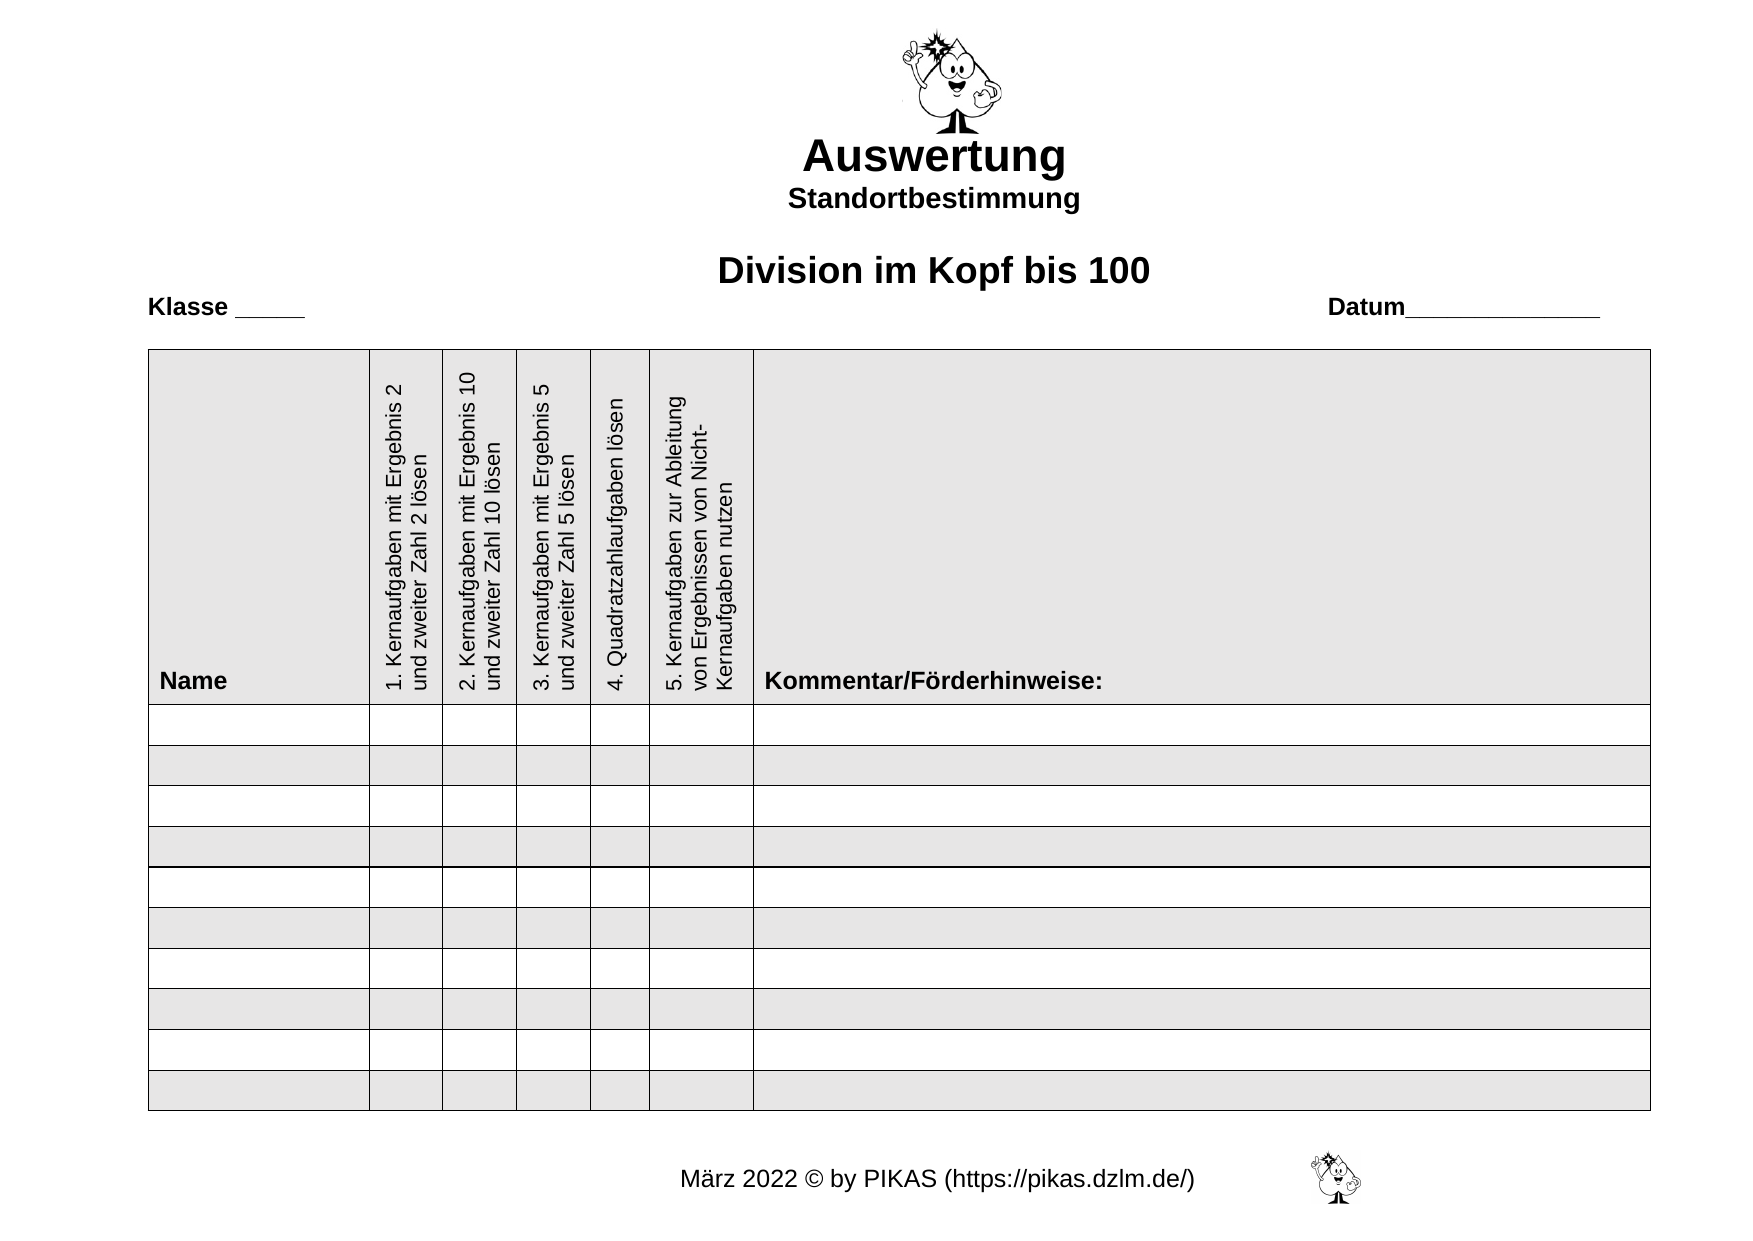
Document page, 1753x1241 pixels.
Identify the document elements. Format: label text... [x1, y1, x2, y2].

text Klasse _____ Datum______________ [148, 292, 1721, 320]
table_cell [370, 868, 442, 907]
table_cell [591, 1030, 649, 1069]
table_cell [443, 1071, 516, 1110]
table_cell [591, 989, 649, 1029]
table_cell [591, 827, 649, 866]
table_cell [650, 989, 753, 1029]
table_cell [370, 908, 442, 948]
table_cell [370, 705, 442, 744]
table_cell [149, 989, 369, 1029]
table_header Kommentar/Förderhinweise: [754, 350, 1650, 704]
table_cell [517, 786, 590, 826]
table_cell [650, 827, 753, 866]
table_cell [149, 949, 369, 988]
table_cell [517, 989, 590, 1029]
text Standortbestimmung [148, 181, 1721, 215]
table_cell [443, 705, 516, 744]
table_header 2. Kernaufgaben mit Ergebnis 10 und zweiter Zahl 10 lösen [443, 350, 516, 704]
table_cell [754, 786, 1650, 826]
table_cell [149, 746, 369, 785]
table_cell [370, 827, 442, 866]
table_cell [517, 949, 590, 988]
table_cell [754, 949, 1650, 988]
table_cell [754, 1071, 1650, 1110]
table_cell [591, 908, 649, 948]
table_cell [650, 705, 753, 744]
table_header 3. Kernaufgaben mit Ergebnis 5 und zweiter Zahl 5 lösen [517, 350, 590, 704]
text Division im Kopf bis 100 [148, 248, 1721, 292]
table_cell [149, 1071, 369, 1110]
table_cell [754, 827, 1650, 866]
table_cell [650, 746, 753, 785]
table_cell [443, 1030, 516, 1069]
table_cell [591, 705, 649, 744]
table_header 5. Kernaufgaben zur Ableitung von Ergebnissen von Nicht-Kernaufgaben nutzen [650, 350, 753, 704]
table_header 4. Quadratzahlaufgaben lösen [591, 350, 649, 704]
table_cell [650, 786, 753, 826]
table_cell [370, 1071, 442, 1110]
picture [902, 28, 1002, 134]
table_cell [591, 786, 649, 826]
table_cell [754, 705, 1650, 744]
table_cell [149, 705, 369, 744]
table_cell [754, 989, 1650, 1029]
table_cell [370, 746, 442, 785]
table_cell [370, 949, 442, 988]
table_cell [149, 786, 369, 826]
table_cell [754, 746, 1650, 785]
table_cell [754, 908, 1650, 948]
picture [1311, 1150, 1361, 1204]
table_cell [443, 827, 516, 866]
table_cell [650, 949, 753, 988]
table_cell [370, 786, 442, 826]
table_cell [591, 1071, 649, 1110]
table_cell [517, 827, 590, 866]
table_cell [517, 705, 590, 744]
table_cell [650, 1030, 753, 1069]
table_cell [149, 908, 369, 948]
table_cell [650, 868, 753, 907]
table_cell [754, 868, 1650, 907]
table_cell [517, 1030, 590, 1069]
table_cell [591, 868, 649, 907]
table_cell [517, 908, 590, 948]
table_cell [149, 827, 369, 866]
table_cell [443, 868, 516, 907]
table_header 1. Kernaufgaben mit Ergebnis 2 und zweiter Zahl 2 lösen [370, 350, 442, 704]
table_cell [149, 868, 369, 907]
table_cell [443, 989, 516, 1029]
table_cell [591, 949, 649, 988]
table_cell [443, 746, 516, 785]
table_cell [650, 908, 753, 948]
table_cell [591, 746, 649, 785]
table_cell [370, 1030, 442, 1069]
table_cell [443, 908, 516, 948]
table_cell [149, 1030, 369, 1069]
table_cell [754, 1030, 1650, 1069]
table_cell [443, 786, 516, 826]
table_header Name [149, 350, 369, 704]
table_cell [517, 868, 590, 907]
text Auswertung [148, 129, 1721, 181]
table_cell [517, 1071, 590, 1110]
table_cell [370, 989, 442, 1029]
table_cell [517, 746, 590, 785]
table_cell [650, 1071, 753, 1110]
table_cell [443, 949, 516, 988]
